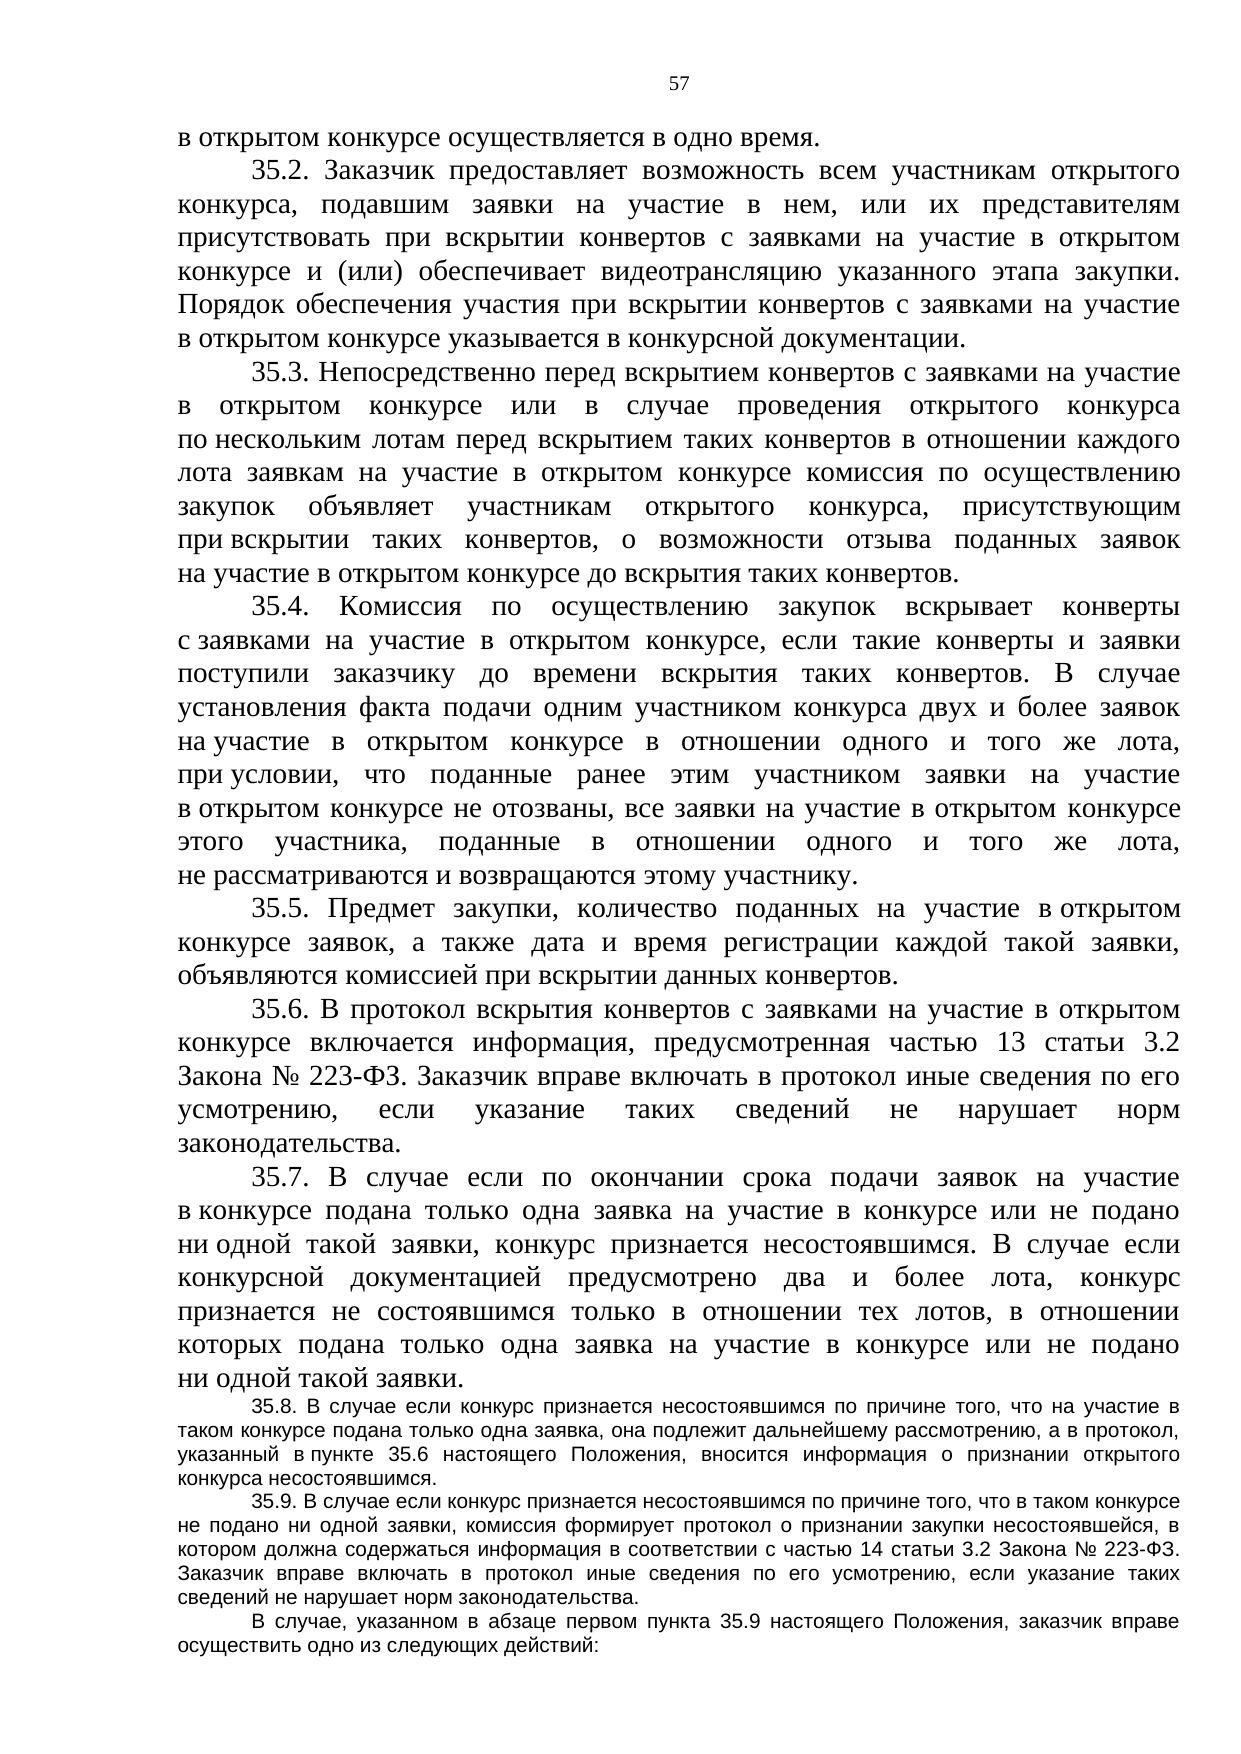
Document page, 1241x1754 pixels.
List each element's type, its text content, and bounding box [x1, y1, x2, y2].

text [177, 119, 1181, 152]
text В случае, указанном в абзаце первом пункта 35.9 настоящего Положения, заказчик вправе осуществить одно из следующих действий: [177, 1609, 1181, 1657]
text 35.2. Заказчик предоставляет возможность всем участникам открытого конкурса, подавшим заявки на участие в нем, или их представителям присутствовать при вскрытии конвертов с заявками на участие в открытом конкурсе и (или) обеспечивает видеотрансляцию указанного этапа закупки. Порядок обеспечения участия при вскрытии конвертов с заявками на участие в открытом конкурсе указывается в конкурсной документации. [177, 152, 1181, 354]
text 35.7. В случае если по окончании срока подачи заявок на участие в конкурсе подана только одна заявка на участие в конкурсе или не подано ни одной такой заявки, конкурс признается несостоявшимся. В случае если конкурсной документацией предусмотрено два и более лота, конкурс признается не состоявшимся только в отношении тех лотов, в отношении которых подана только одна заявка на участие в конкурсе или не подано ни одной такой заявки. [177, 1159, 1181, 1393]
text 35.9. В случае если конкурс признается несостоявшимся по причине того, что в таком конкурсе не подано ни одной заявки, комиссия формирует протокол о признании закупки несостоявшейся, в котором должна содержаться информация в соответствии с частью 14 статьи 3.2 Закона № 223-ФЗ. Заказчик вправе включать в протокол иные сведения по его усмотрению, если указание таких сведений не нарушает норм законодательства. [177, 1489, 1181, 1609]
text 35.6. В протокол вскрытия конвертов с заявками на участие в открытом конкурсе включается информация, предусмотренная частью 13 статьи 3.2 Закона № 223-ФЗ. Заказчик вправе включать в протокол иные сведения по его усмотрению, если указание таких сведений не нарушает норм законодательства. [177, 991, 1181, 1159]
text 35.8. В случае если конкурс признается несостоявшимся по причине того, что на участие в таком конкурсе подана только одна заявка, она подлежит дальнейшему рассмотрению, а в протокол, указанный в пункте 35.6 настоящего Положения, вносится информация о признании открытого конкурса несостоявшимся. [177, 1393, 1181, 1489]
text 35.5. Предмет закупки, количество поданных на участие в открытом конкурсе заявок, а также дата и время регистрации каждой такой заявки, объявляются комиссией при вскрытии данных конвертов. [177, 890, 1181, 991]
text 35.4. Комиссия по осуществлению закупок вскрывает конверты с заявками на участие в открытом конкурсе, если такие конверты и заявки поступили заказчику до времени вскрытия таких конвертов. В случае установления факта подачи одним участником конкурса двух и более заявок на участие в открытом конкурсе в отношении одного и того же лота, при условии, что поданные ранее этим участником заявки на участие в открытом конкурсе не отозваны, все заявки на участие в открытом конкурсе этого участника, поданные в отношении одного и того же лота, не рассматриваются и возвращаются этому участнику. [177, 588, 1181, 890]
text 35.3. Непосредственно перед вскрытием конвертов с заявками на участие в открытом конкурсе или в случае проведения открытого конкурса по нескольким лотам перед вскрытием таких конвертов в отношении каждого лота заявкам на участие в открытом конкурсе комиссия по осуществлению закупок объявляет участникам открытого конкурса, присутствующим при вскрытии таких конвертов, о возможности отзыва поданных заявок на участие в открытом конкурсе до вскрытия таких конвертов. [177, 354, 1181, 588]
